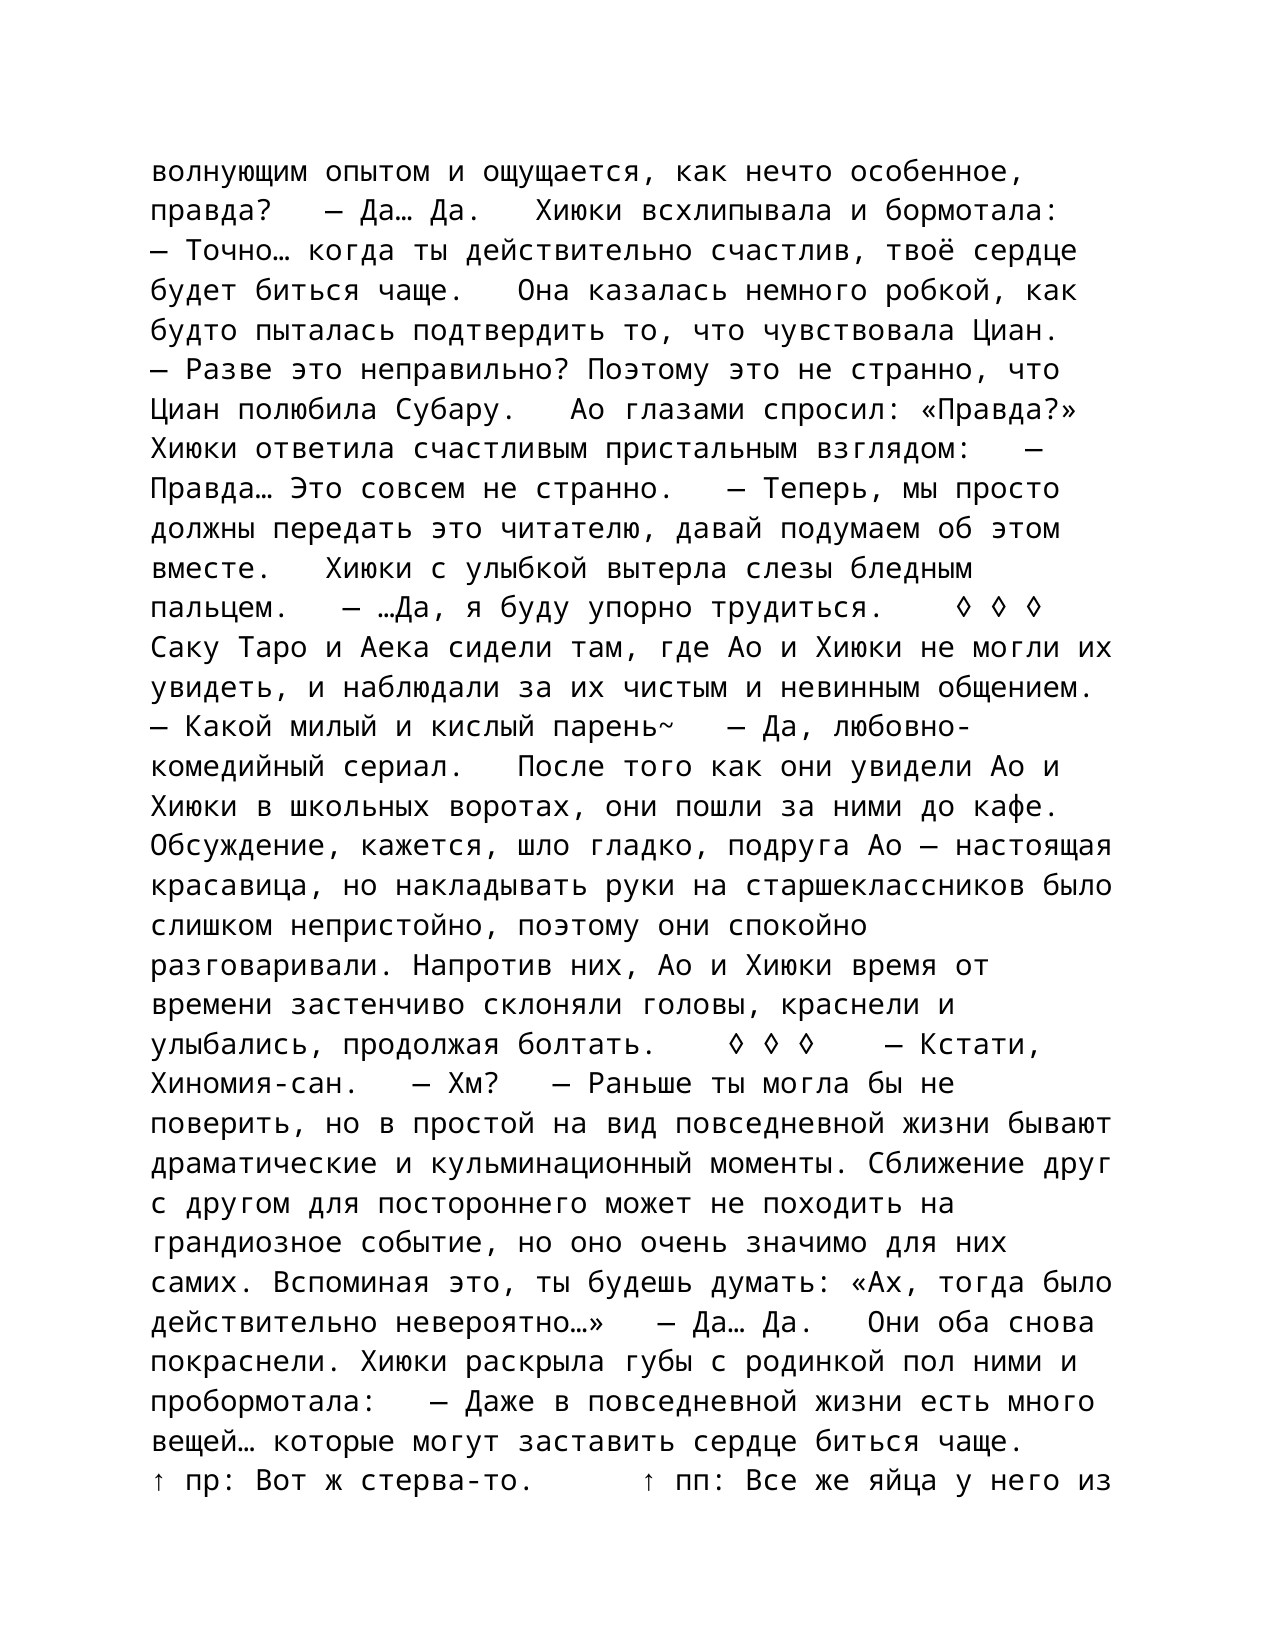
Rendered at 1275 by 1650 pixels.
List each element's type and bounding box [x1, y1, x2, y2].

text [150, 150, 1125, 1499]
